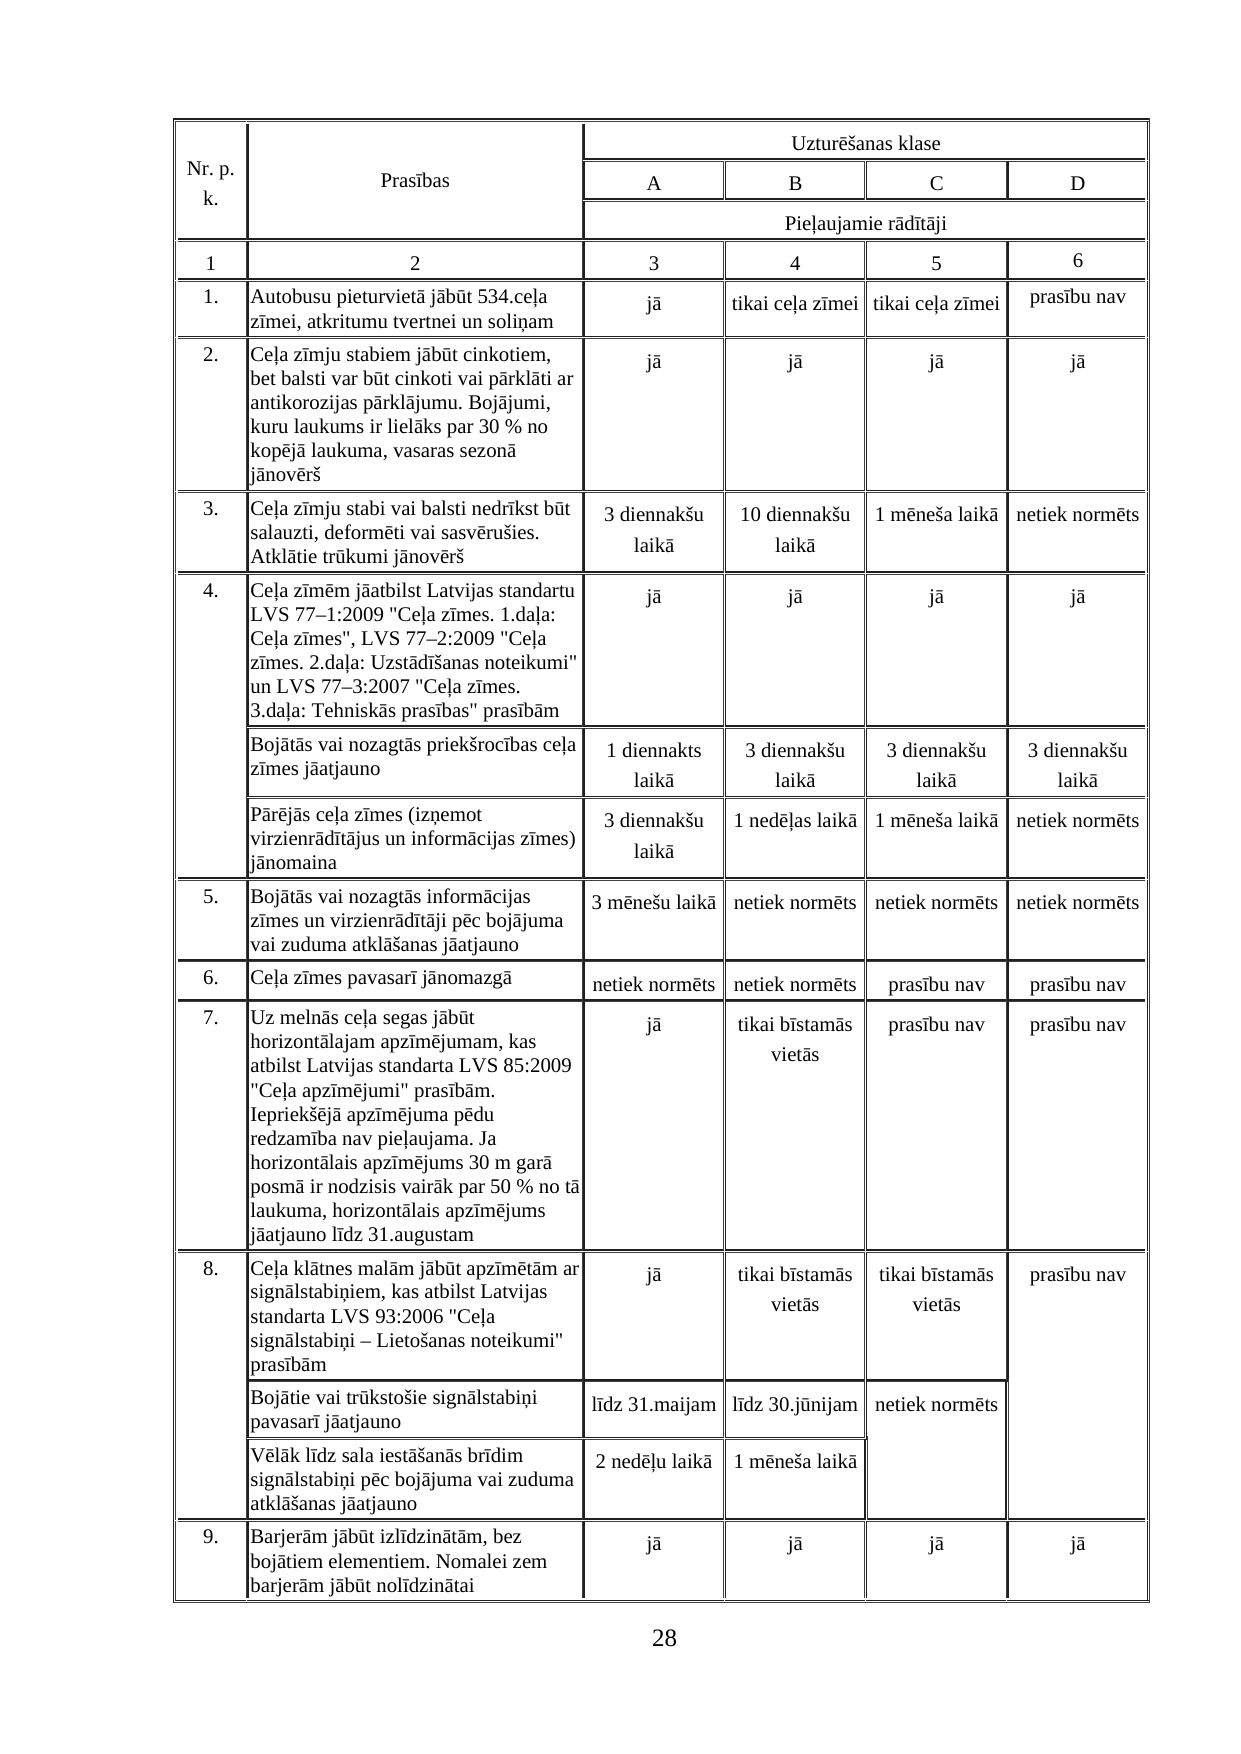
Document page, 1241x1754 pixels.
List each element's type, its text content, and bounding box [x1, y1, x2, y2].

table_cell 4 [726, 242, 864, 278]
table_cell 2. [174, 336, 247, 489]
table_cell A [585, 162, 723, 198]
table_cell Bojātie vai trūkstošie signālstabiņi pavasarī jāatjauno [249, 1382, 582, 1436]
table_header Nr. p. k. [176, 120, 247, 238]
table_cell 7. [176, 999, 246, 1249]
table_cell jā [585, 575, 723, 725]
table_cell jā [867, 575, 1006, 725]
table_cell jā [866, 1522, 1007, 1600]
table_cell netiek normēts [726, 881, 864, 959]
table_cell 3 diennakšu laikā [585, 493, 723, 571]
table_cell Barjerām jābūt izlīdzinātām, bez bojātiem elementiem. Nomalei zem barjerām jābūt nolīdzinātai [247, 1522, 583, 1600]
table_cell 5 [867, 242, 1006, 278]
table_cell 1 diennakts laikā [585, 729, 723, 796]
table_cell tikai bīstamās vietās [726, 1253, 864, 1379]
table_cell 1 mēneša laikā [726, 1440, 864, 1518]
table_cell tikai bīstamās vietās [867, 1253, 1006, 1379]
table_cell Ceļa zīmēm jāatbilst Latvijas standartu LVS 77–1:2009 "Ceļa zīmes. 1.daļa: Ceļa zīmes", LVS 77–2:2009 "Ceļa zīmes. 2.daļa: Uzstādīšanas noteikumi" un LVS 77–3:2007 "Ceļa zīmes. 3.daļa: Tehniskās prasības" prasībām [249, 575, 582, 725]
table_cell jā [585, 1253, 723, 1379]
table_cell Vēlāk līdz sala iestāšanās brīdim signālstabiņi pēc bojājuma vai zuduma atklāšanas jāatjauno [249, 1440, 582, 1518]
table_header Prasības [247, 122, 583, 238]
table_cell 3 [585, 242, 723, 278]
table_cell 10 diennakšu laikā [726, 493, 864, 571]
table_cell 3 diennakšu laikā [726, 729, 864, 796]
table_cell 9. [176, 1518, 247, 1600]
table_cell 1 mēneša laikā [867, 799, 1006, 877]
table_cell 3 diennakšu laikā [867, 729, 1006, 796]
table_cell Uz melnās ceļa segas jābūt horizontālajam apzīmējumam, kas atbilst Latvijas standarta LVS 85:2009 "Ceļa apzīmējumi" prasībām. Iepriekšējā apzīmējuma pēdu redzamība nav pieļaujama. Ja horizontālais apzīmējums 30 m garā posmā ir nodzisis vairāk par 50 % no tā laukuma, horizontālais apzīmējums jāatjauno līdz 31.augustam [249, 1002, 582, 1249]
table_cell līdz 31.maijam [585, 1382, 723, 1436]
table_cell 8. [176, 1249, 246, 1518]
table_cell Pārējās ceļa zīmes (izņemot virzienrādītājus un informācijas zīmes) jānomaina [249, 799, 582, 877]
table_header Uzturēšanas klase [583, 122, 1147, 158]
table_cell jā [726, 339, 864, 489]
table_cell prasību nav [867, 962, 1006, 999]
table_cell netiek normēts [1009, 877, 1147, 959]
table_cell jā [1009, 571, 1147, 725]
table_cell netiek normēts [585, 962, 723, 999]
table_cell jā [583, 1522, 724, 1600]
table_cell prasību nav [1009, 1249, 1147, 1518]
table_cell Autobusu pieturvietā jābūt 534.ceļa zīmei, atkritumu tvertnei un soliņam [249, 282, 582, 336]
table_cell 1. [176, 278, 246, 336]
table_cell prasību nav [867, 1002, 1006, 1249]
table_cell 5. [176, 877, 246, 959]
table_cell tikai ceļa zīmei [867, 282, 1006, 336]
table_cell B [726, 162, 864, 198]
table_cell 6 [1009, 238, 1147, 278]
table_cell 3. [176, 490, 246, 571]
table_cell netiek normēts [1007, 796, 1148, 877]
table_cell Ceļa zīmes pavasarī jānomazgā [249, 962, 582, 999]
table_cell tikai bīstamās vietās [726, 1002, 864, 1249]
table_cell Ceļa zīmju stabiem jābūt cinkotiem, bet balsti var būt cinkoti vai pārklāti ar antikorozijas pārklājumu. Bojājumi, kuru laukums ir lielāks par 30 % no kopējā laukuma, vasaras sezonā jānovērš [249, 339, 582, 489]
table_cell C [867, 162, 1006, 198]
table_cell D [1009, 158, 1147, 198]
table_cell 6. [176, 959, 246, 999]
table_cell jā [585, 282, 723, 336]
table_cell prasību nav [1009, 278, 1147, 336]
table_cell jā [1007, 1518, 1147, 1600]
table_cell 1 nedēļas laikā [726, 799, 864, 877]
table_cell netiek normēts [867, 881, 1006, 959]
table_cell līdz 30.jūnijam [726, 1382, 864, 1436]
table_cell 2 nedēļu laikā [585, 1440, 723, 1518]
table_cell jā [585, 1002, 723, 1249]
table_cell prasību nav [1009, 959, 1147, 999]
table_cell jā [867, 339, 1006, 489]
table_cell Bojātās vai nozagtās informācijas zīmes un virzienrādītāji pēc bojājuma vai zuduma atklāšanas jāatjauno [249, 881, 582, 959]
table_cell Bojātās vai nozagtās priekšrocības ceļa zīmes jāatjauno [249, 729, 582, 796]
table_cell prasību nav [1009, 999, 1147, 1249]
table_cell jā [1007, 336, 1148, 489]
table_cell 1 mēneša laikā [867, 493, 1006, 571]
table_cell jā [585, 339, 723, 489]
table_cell 2 [249, 242, 582, 278]
table_cell 4. [176, 571, 246, 877]
table_cell 3 mēnešu laikā [585, 881, 723, 959]
table_cell jā [726, 575, 864, 725]
table_cell 3 diennakšu laikā [585, 799, 723, 877]
table_cell Ceļa klātnes malām jābūt apzīmētām ar signālstabiņiem, kas atbilst Latvijas standarta LVS 93:2006 "Ceļa signālstabiņi – Lietošanas noteikumi" prasībām [249, 1253, 582, 1379]
table_cell tikai ceļa zīmei [726, 282, 864, 336]
table_cell jā [725, 1522, 866, 1600]
table_cell Ceļa zīmju stabi vai balsti nedrīkst būt salauzti, deformēti vai sasvērušies. Atklātie trūkumi jānovērš [249, 493, 582, 571]
table_cell 1 [176, 238, 246, 278]
table_cell 3 diennakšu laikā [1009, 725, 1147, 796]
table_cell netiek normēts [867, 1382, 1005, 1518]
table_cell Pieļaujamie rādītāji [585, 198, 1147, 238]
table_cell netiek normēts [1009, 490, 1147, 571]
table_cell netiek normēts [726, 962, 864, 999]
